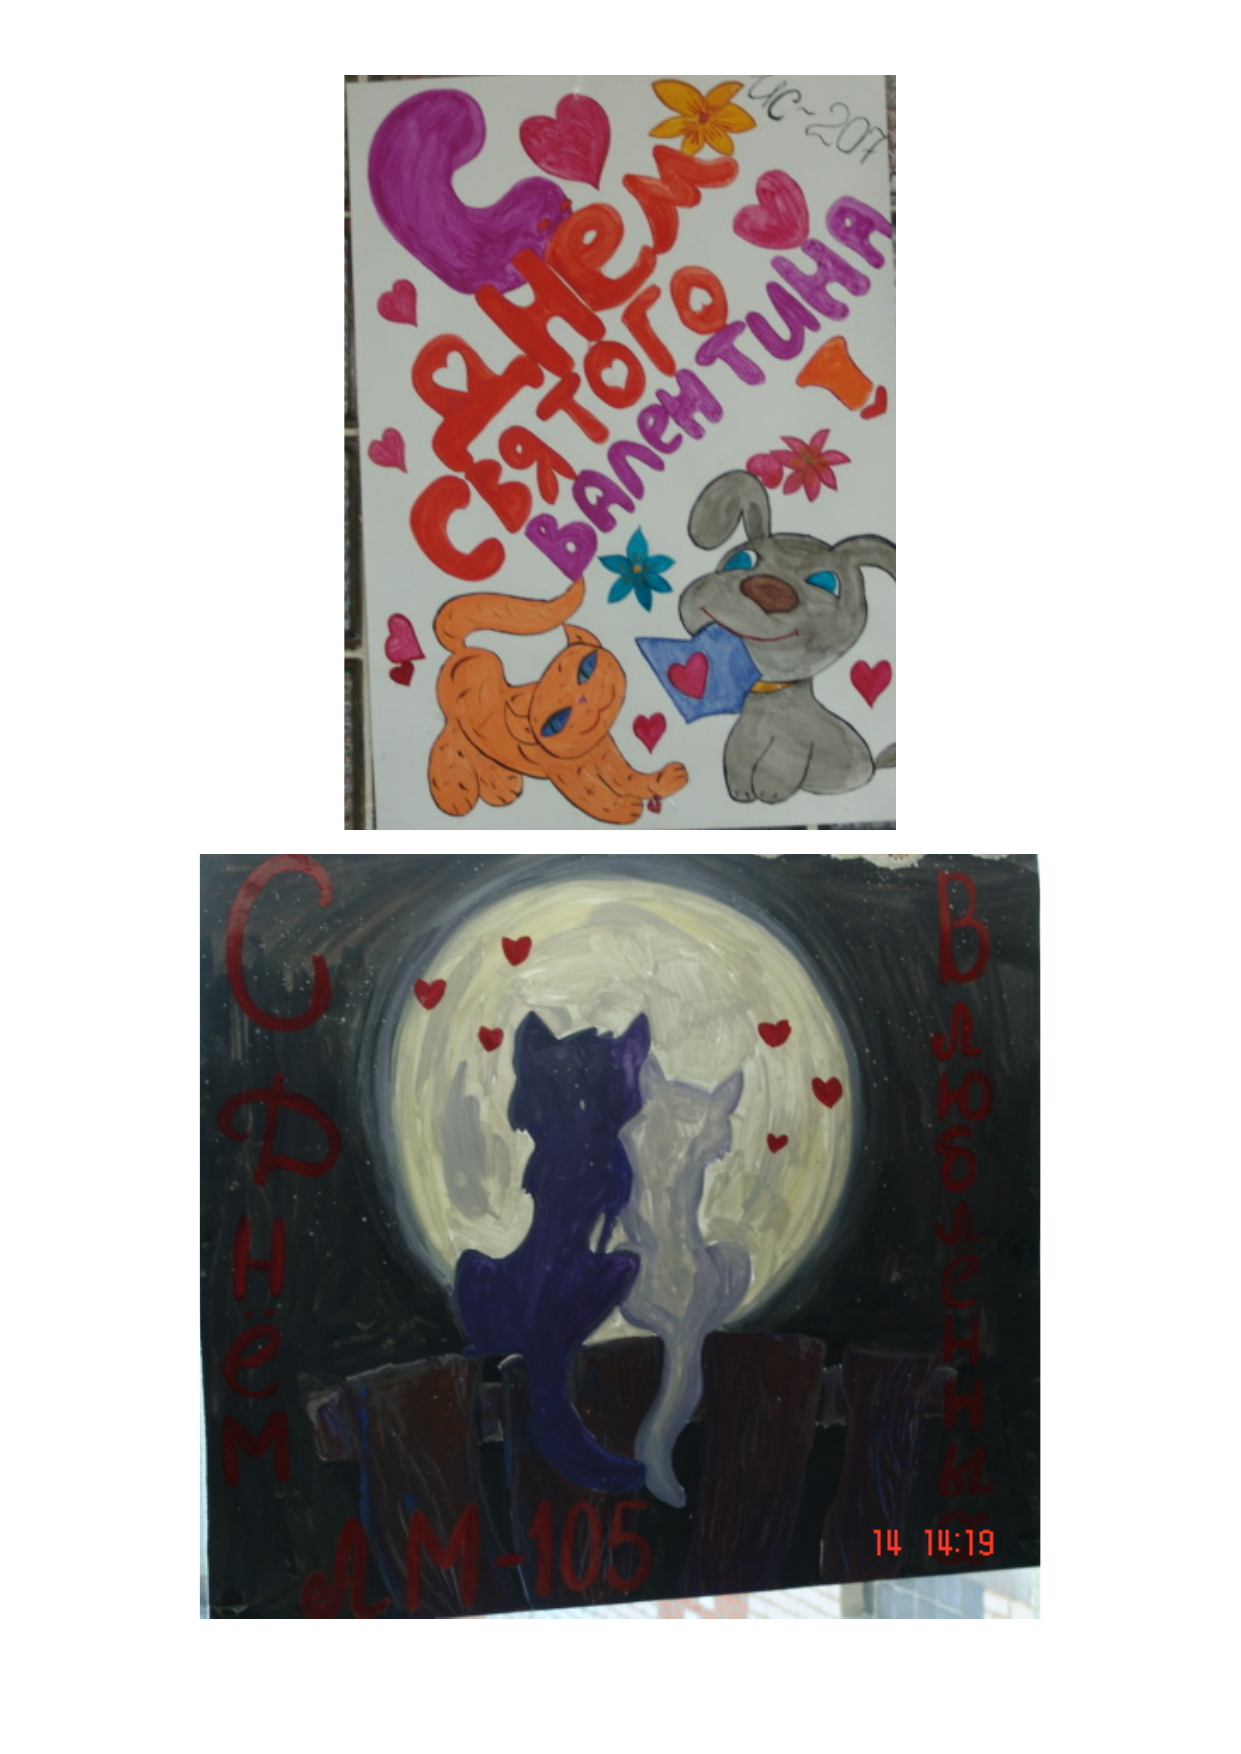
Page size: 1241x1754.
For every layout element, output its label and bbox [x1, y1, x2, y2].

picture [199, 854, 1041, 1619]
picture [344, 75, 896, 830]
